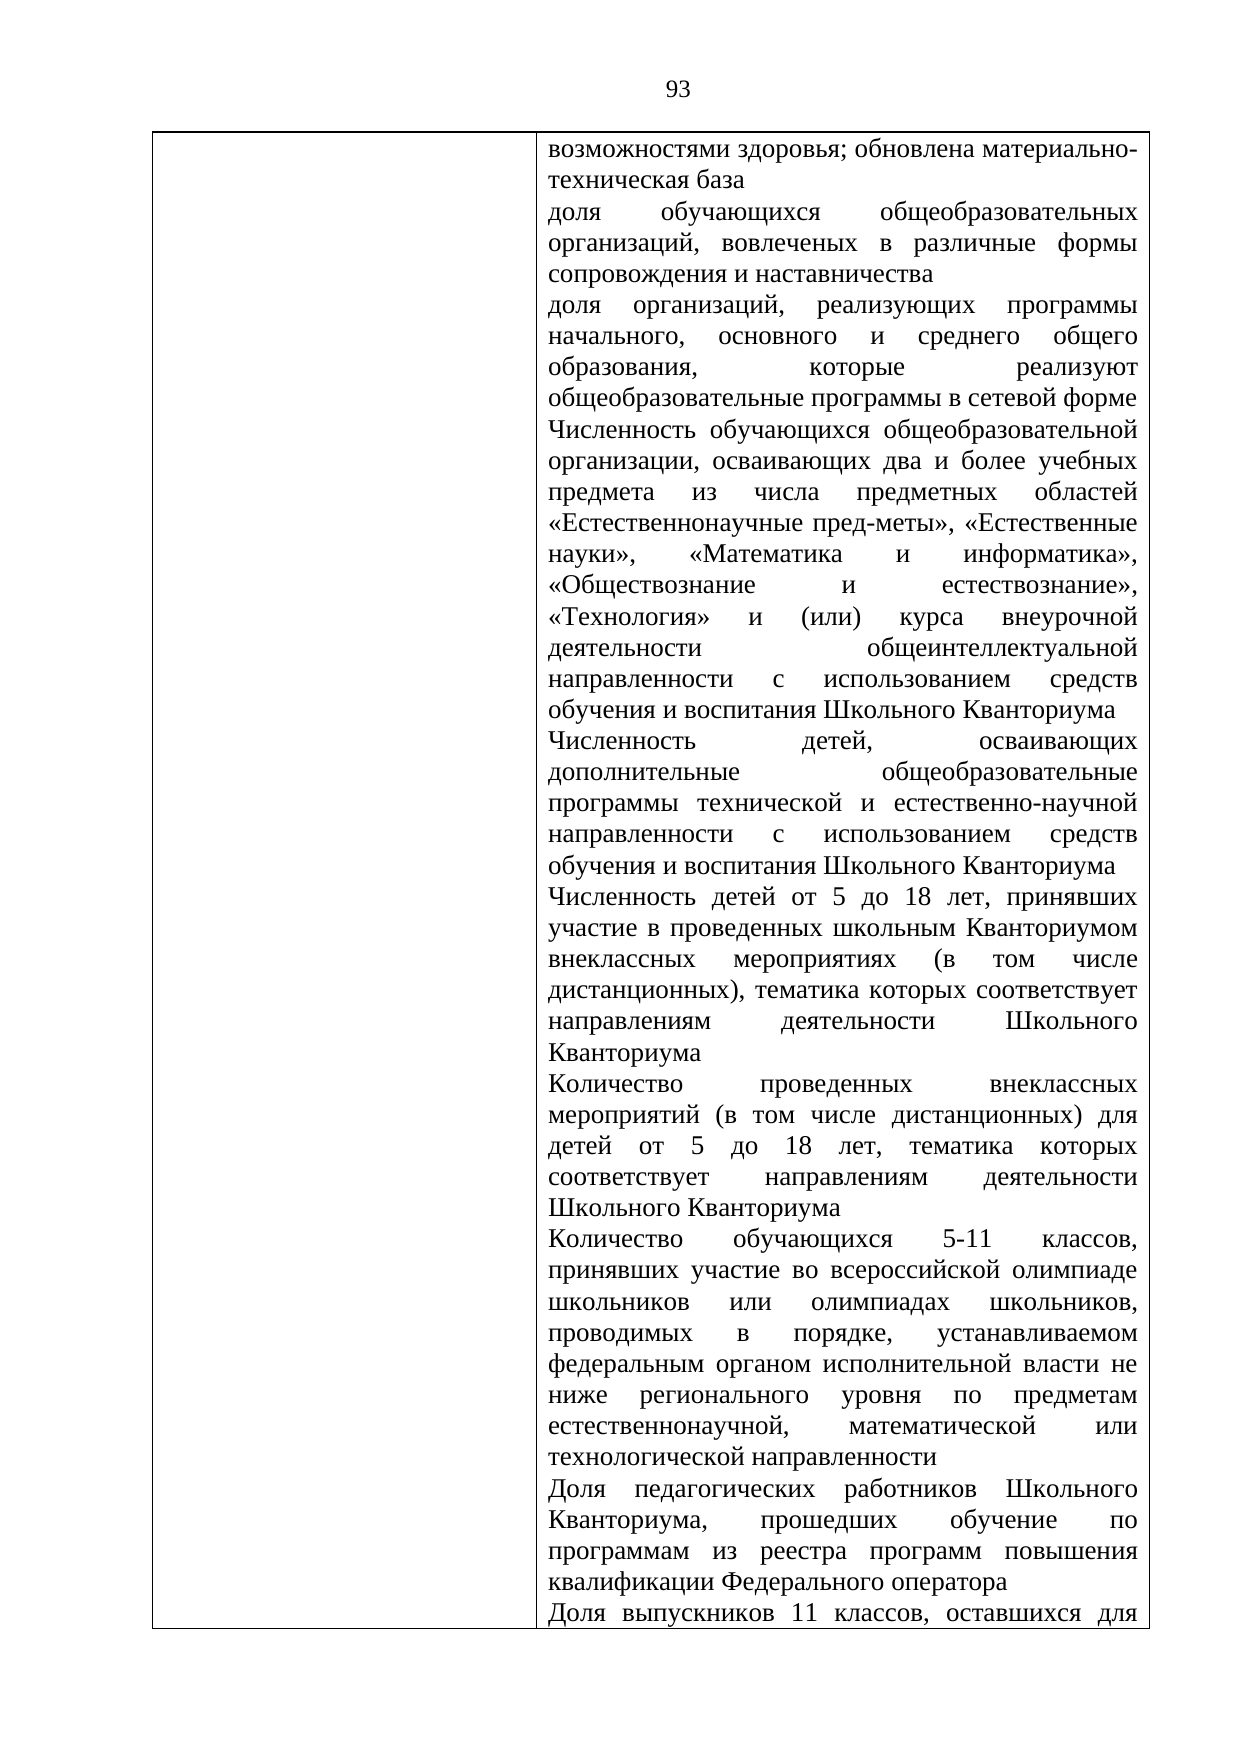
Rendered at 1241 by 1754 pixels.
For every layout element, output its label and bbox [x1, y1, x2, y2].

table_cell [153, 133, 536, 1627]
table_cell [537, 133, 1149, 1627]
